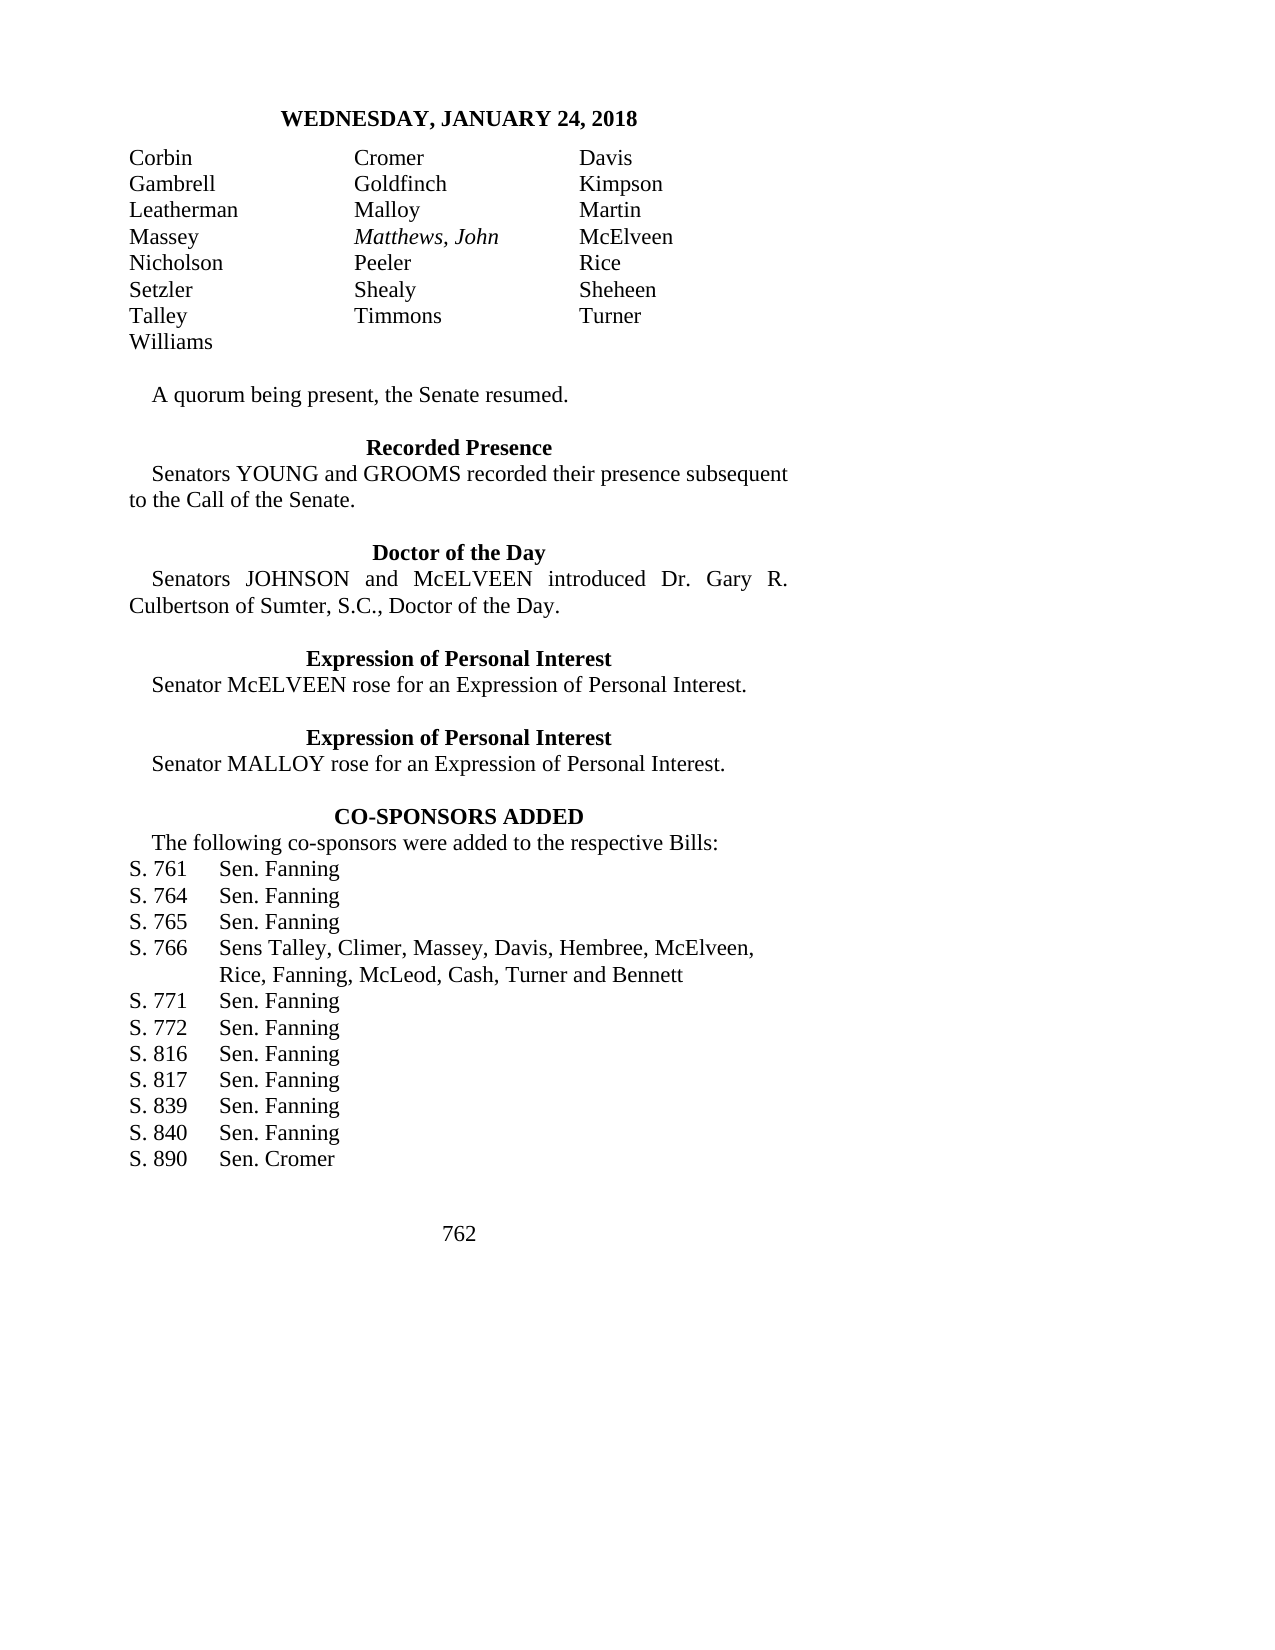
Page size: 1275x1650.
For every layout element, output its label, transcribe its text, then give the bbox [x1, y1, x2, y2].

text Nicholson Peeler Rice [129, 249, 789, 276]
text A quorum being present, the Senate resumed. [129, 381, 789, 407]
text Doctor of the Day [129, 539, 789, 566]
text Gambrell Goldfinch Kimpson [129, 170, 789, 197]
text Massey Matthews, John McElveen [129, 223, 789, 249]
text S. 761 Sen. Fanning [129, 855, 789, 882]
text S. 771 Sen. Fanning [129, 987, 789, 1013]
text S. 840 Sen. Fanning [129, 1119, 789, 1145]
text Recorded Presence [129, 434, 789, 460]
text S. 816 Sen. Fanning [129, 1040, 789, 1066]
text Senator MALLOY rose for an Expression of Personal Interest. [129, 750, 789, 776]
text Talley Timmons Turner [129, 302, 789, 328]
text Senators YOUNG and GROOMS recorded their presence subsequent to the Call of the Senate. [129, 460, 789, 513]
text Williams [129, 328, 789, 355]
text Expression of Personal Interest [129, 644, 789, 671]
text S. 817 Sen. Fanning [129, 1066, 789, 1093]
text S. 839 Sen. Fanning [129, 1093, 789, 1119]
text Expression of Personal Interest [129, 724, 789, 750]
text Corbin Cromer Davis [129, 144, 789, 170]
text S. 772 Sen. Fanning [129, 1013, 789, 1040]
text S. 766 Sens Talley, Climer, Massey, Davis, Hembree, McElveen, Rice, Fanning, McLeod, Cash, Turner and Bennett [129, 934, 789, 987]
text Setzler Shealy Sheheen [129, 276, 789, 302]
text S. 890 Sen. Cromer [129, 1145, 789, 1172]
text Leatherman Malloy Martin [129, 197, 789, 223]
text S. 764 Sen. Fanning [129, 882, 789, 908]
text CO-SPONSORS ADDED [129, 803, 789, 829]
text The following co-sponsors were added to the respective Bills: [129, 829, 789, 855]
text S. 765 Sen. Fanning [129, 908, 789, 934]
text Senator McELVEEN rose for an Expression of Personal Interest. [129, 671, 789, 697]
text Senators JOHNSON and McELVEEN introduced Dr. Gary R. Culbertson of Sumter, S.C., Doctor of the Day. [129, 566, 789, 618]
